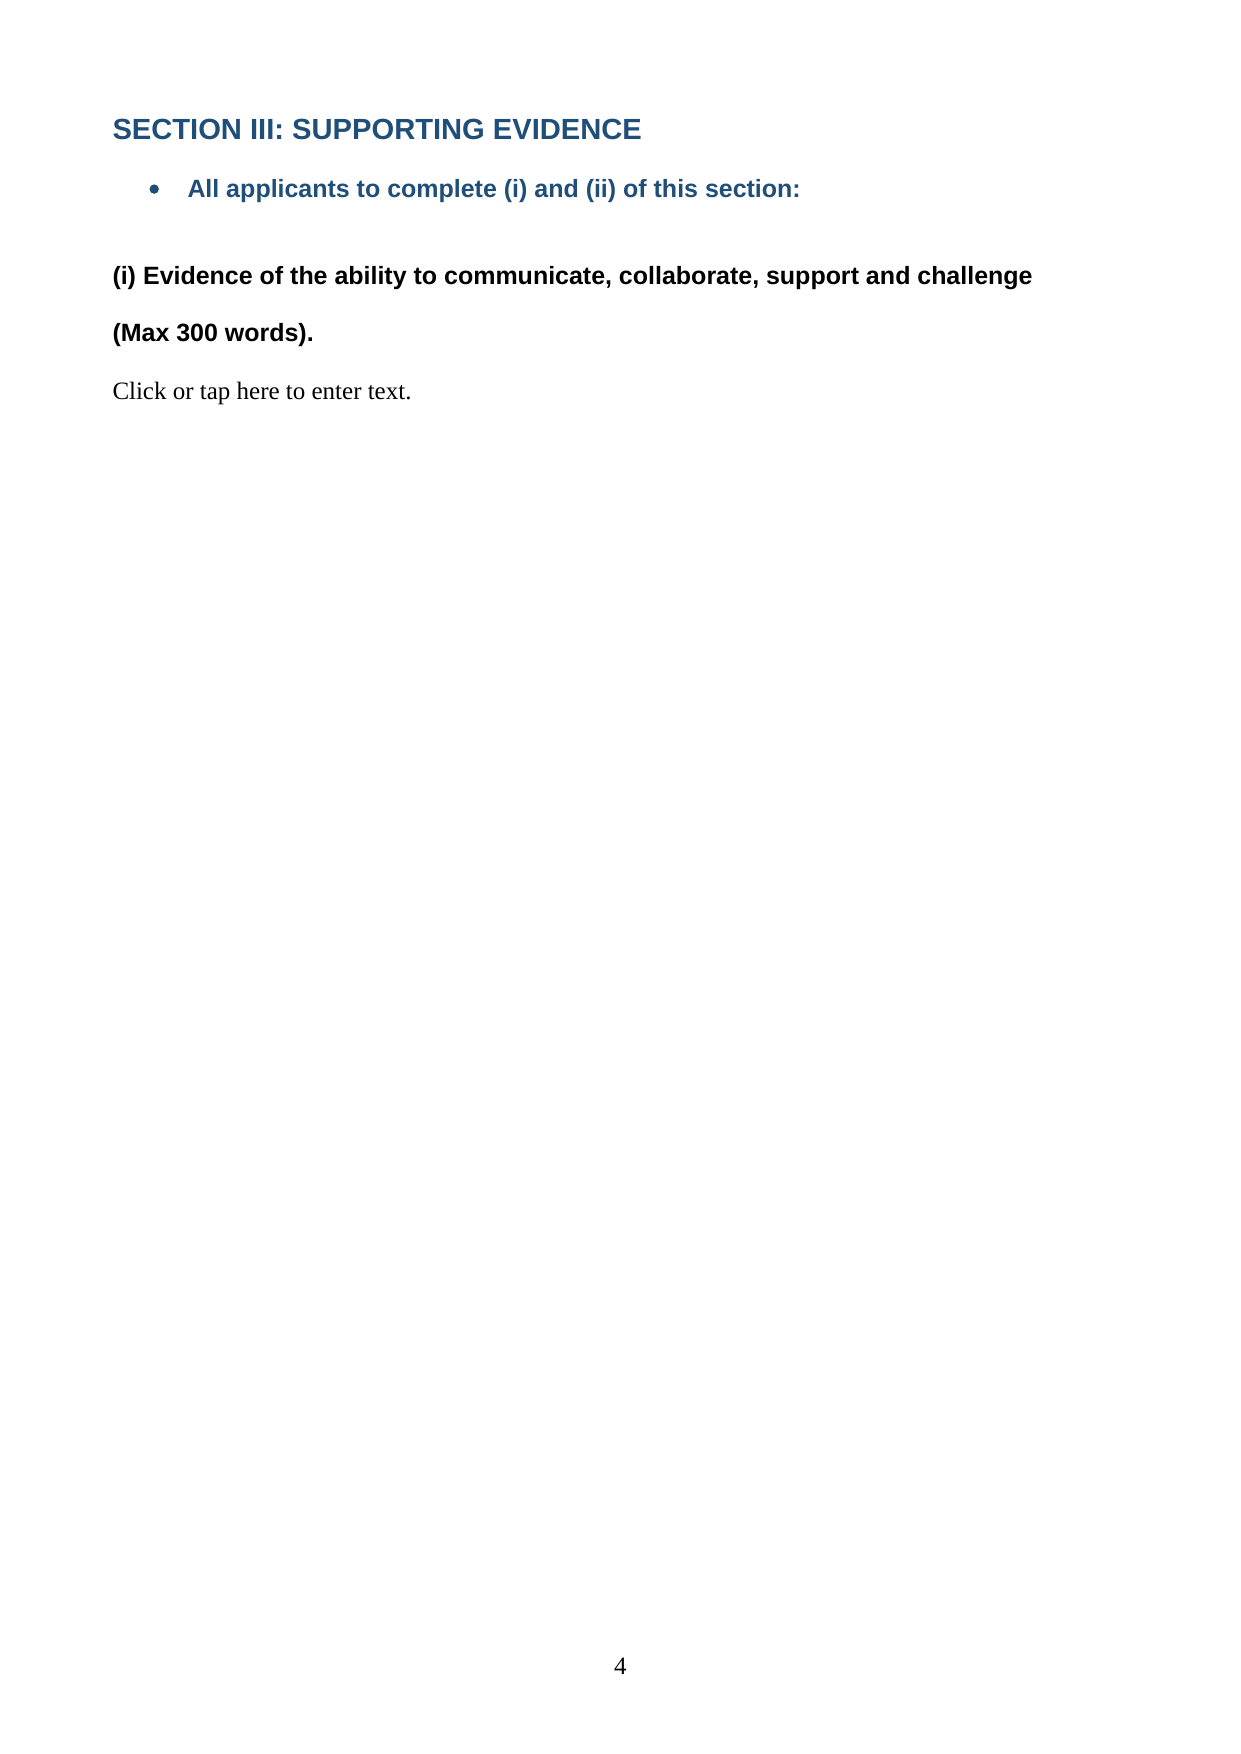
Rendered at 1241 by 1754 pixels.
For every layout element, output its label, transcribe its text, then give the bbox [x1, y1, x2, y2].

text SECTION III: SUPPORTING EVIDENCE [112, 112, 1128, 146]
list All applicants to complete (i) and (ii) of this section: [150, 174, 1128, 203]
text (Max 300 words). [112, 318, 1128, 347]
text (i) Evidence of the ability to communicate, collaborate, support and challenge [112, 261, 1128, 289]
